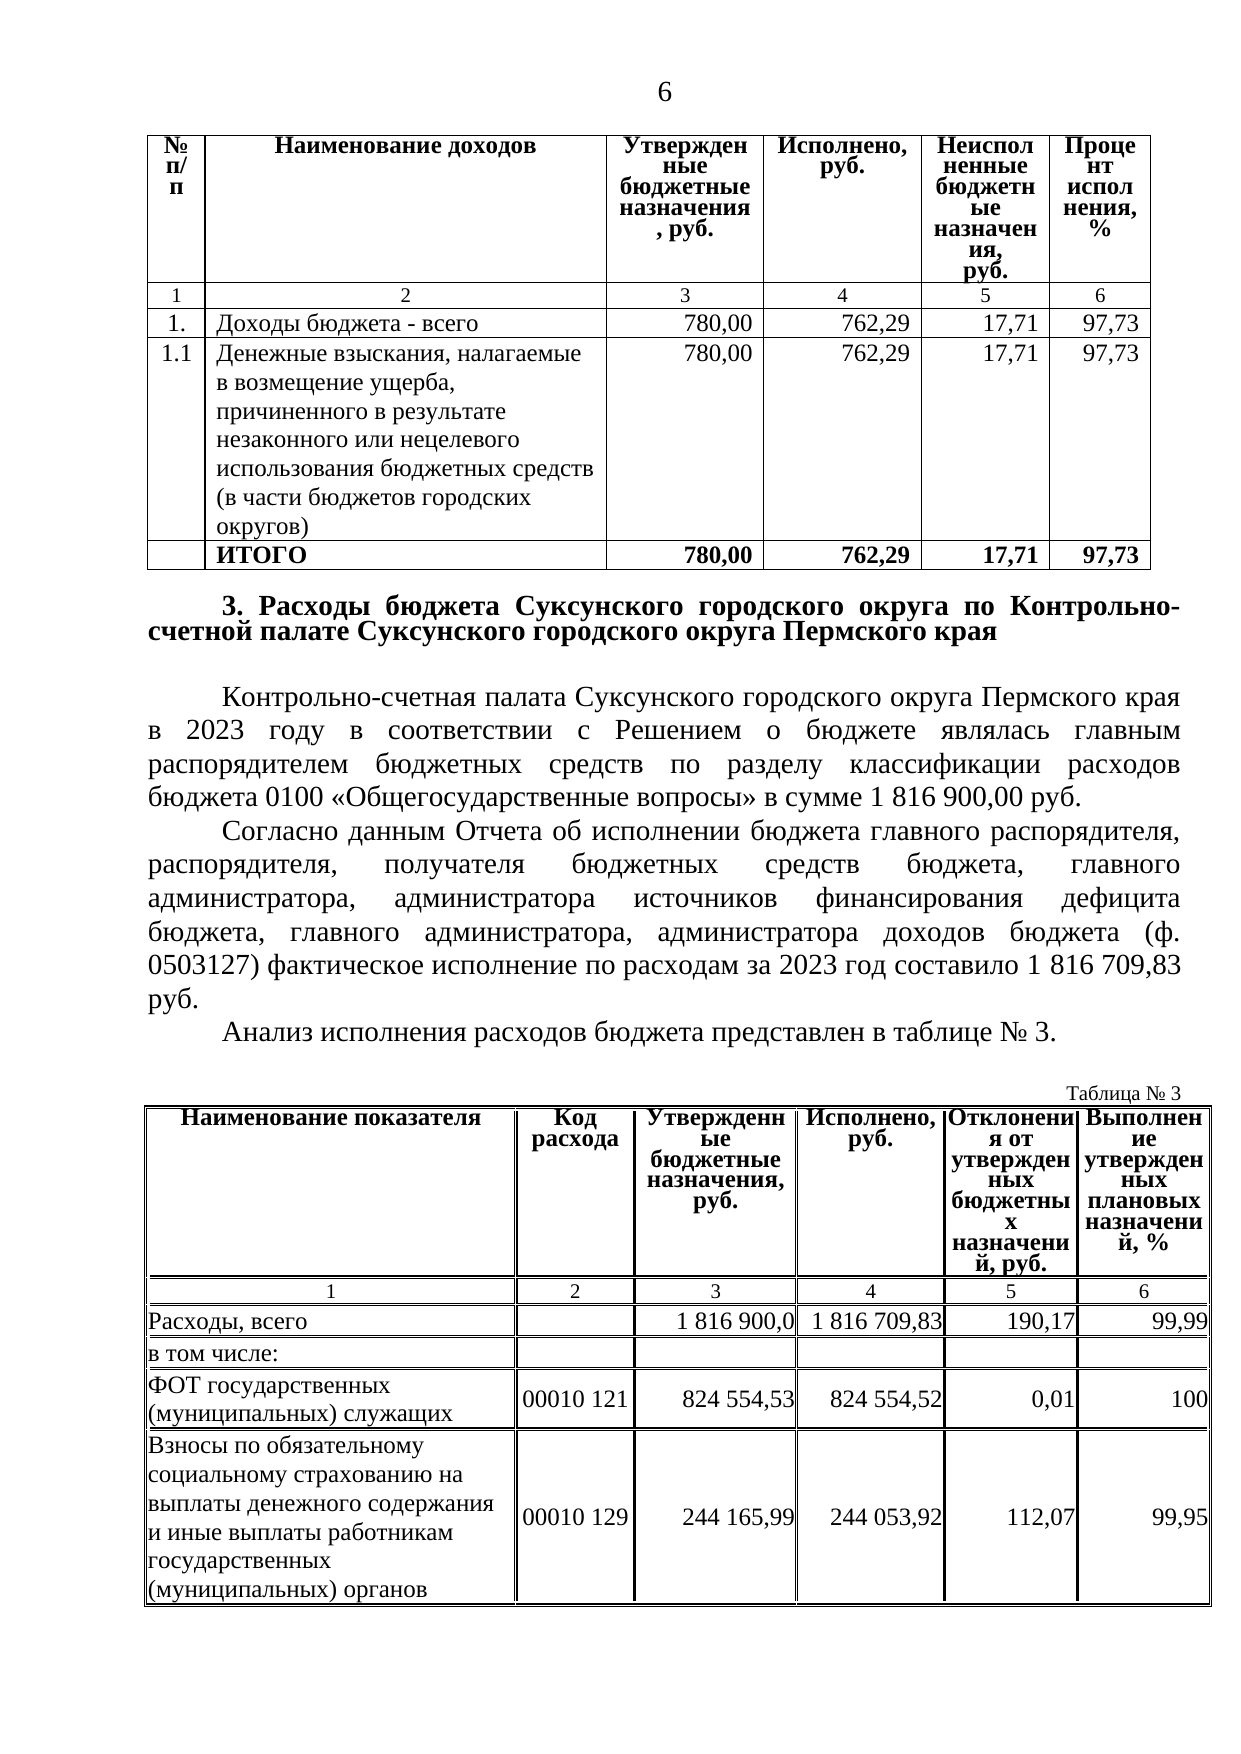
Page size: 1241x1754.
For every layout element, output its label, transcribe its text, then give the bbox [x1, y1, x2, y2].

table_cell 2 [206, 283, 606, 307]
table_cell 762,29 [764, 309, 921, 337]
table_cell 244 053,92 [797, 1431, 944, 1603]
text Анализ исполнения расходов бюджета представлен в таблице № 3. [148, 1014, 1181, 1048]
table_cell [798, 1338, 943, 1367]
table_cell 1 816 900,0 [636, 1306, 795, 1334]
table_cell 4 [764, 283, 921, 307]
table_header Наименование доходов [206, 136, 606, 282]
table_cell 4 [798, 1279, 943, 1303]
table_cell 97,73 [1050, 309, 1150, 337]
table_header Утвержденные бюджетные назначения, руб. [607, 136, 763, 282]
table_cell 5 [946, 1279, 1076, 1303]
table_cell ИТОГО [206, 541, 606, 569]
table_cell 0,01 [946, 1370, 1076, 1427]
table_cell 1.1 [148, 338, 204, 539]
table_cell 100 [1077, 1367, 1210, 1427]
table_cell [148, 541, 204, 569]
table_cell 97,73 [1050, 338, 1150, 539]
table_cell 17,71 [922, 309, 1049, 337]
table_cell [518, 1338, 633, 1367]
table_cell 00010 129 [516, 1431, 634, 1603]
table_cell 112,07 [944, 1431, 1077, 1603]
table_header Исполнено, руб. [764, 136, 921, 282]
table_cell Взносы по обязательному социальному страхованию на выплаты денежного содержания и иные выплаты работникам государственных (муниципальных) органов [147, 1427, 516, 1603]
table_cell 97,73 [1050, 541, 1150, 569]
table_cell 00010 121 [518, 1370, 633, 1427]
table_cell 17,71 [922, 338, 1049, 539]
table_cell 780,00 [607, 541, 763, 569]
table_cell Доходы бюджета - всего [206, 309, 606, 337]
table_header Отклонения от утвержденных бюджетных назначений, руб. [944, 1109, 1077, 1275]
table_cell 244 165,99 [634, 1431, 797, 1603]
table_header Процент исполнения, % [1050, 136, 1150, 282]
table_cell [518, 1306, 633, 1334]
table_header Утвержденные бюджетные назначения, руб. [634, 1109, 797, 1275]
table_cell 6 [1050, 283, 1150, 307]
table_cell 1 [148, 283, 204, 307]
table_cell 99,99 [1077, 1303, 1210, 1334]
table_cell 6 [1079, 1275, 1209, 1303]
table_cell 3 [636, 1279, 795, 1303]
table_cell 1 [147, 1275, 514, 1303]
table_cell 5 [922, 283, 1049, 307]
table_header Выполнение утвержденных плановых назначений, % [1077, 1109, 1209, 1275]
table_cell Расходы, всего [145, 1303, 516, 1334]
table_cell 824 554,53 [636, 1370, 795, 1427]
table_header Исполнено, руб. [797, 1109, 944, 1275]
table_cell 762,29 [764, 338, 921, 539]
table_cell 190,17 [946, 1306, 1076, 1334]
table_header Код расхода [516, 1109, 634, 1275]
table_cell ФОТ государственных (муниципальных) служащих [145, 1367, 516, 1427]
table_header № п/п [148, 136, 204, 282]
table_cell 1 816 709,83 [798, 1306, 943, 1334]
table_cell 99,95 [1077, 1427, 1209, 1603]
table_header Наименование показателя [147, 1107, 516, 1275]
table_header Неисполненные бюджетные назначения, руб. [922, 136, 1049, 282]
text Таблица № 3 [148, 1081, 1181, 1105]
table_cell 2 [518, 1279, 633, 1303]
table_cell [946, 1338, 1076, 1367]
text Контрольно-счетная палата Суксунского городского округа Пермского края в 2023 году в соответствии с Решением о бюджете являлась главным распорядителем бюджетных средств по разделу классификации расходов бюджета 0100 «Общегосударственные вопросы» в сумме 1 816 900,00 руб. [148, 679, 1181, 813]
table_cell 3 [607, 283, 763, 307]
table_cell 824 554,52 [798, 1370, 943, 1427]
table_cell 17,71 [922, 541, 1049, 569]
table_cell Денежные взыскания, налагаемые в возмещение ущерба, причиненного в результате незаконного или нецелевого использования бюджетных средств (в части бюджетов городских округов) [206, 338, 606, 539]
table_cell 762,29 [764, 541, 921, 569]
table_cell в том числе: [147, 1335, 514, 1367]
text Согласно данным Отчета об исполнении бюджета главного распорядителя, распорядителя, получателя бюджетных средств бюджета, главного администратора, администратора источников финансирования дефицита бюджета, главного администратора, администратора доходов бюджета (ф. 0503127) фактическое исполнение по расходам за 2023 год составило 1 816 709,83 руб. [148, 813, 1181, 1014]
table_cell [1079, 1335, 1209, 1367]
table_cell 1. [148, 309, 204, 337]
table_cell 780,00 [607, 338, 763, 539]
table_cell [636, 1338, 795, 1367]
text 3. Расходы бюджета Суксунского городского округа по Контрольно-счетной палате Суксунского городского округа Пермского края [148, 595, 1181, 645]
table_cell 780,00 [607, 309, 763, 337]
